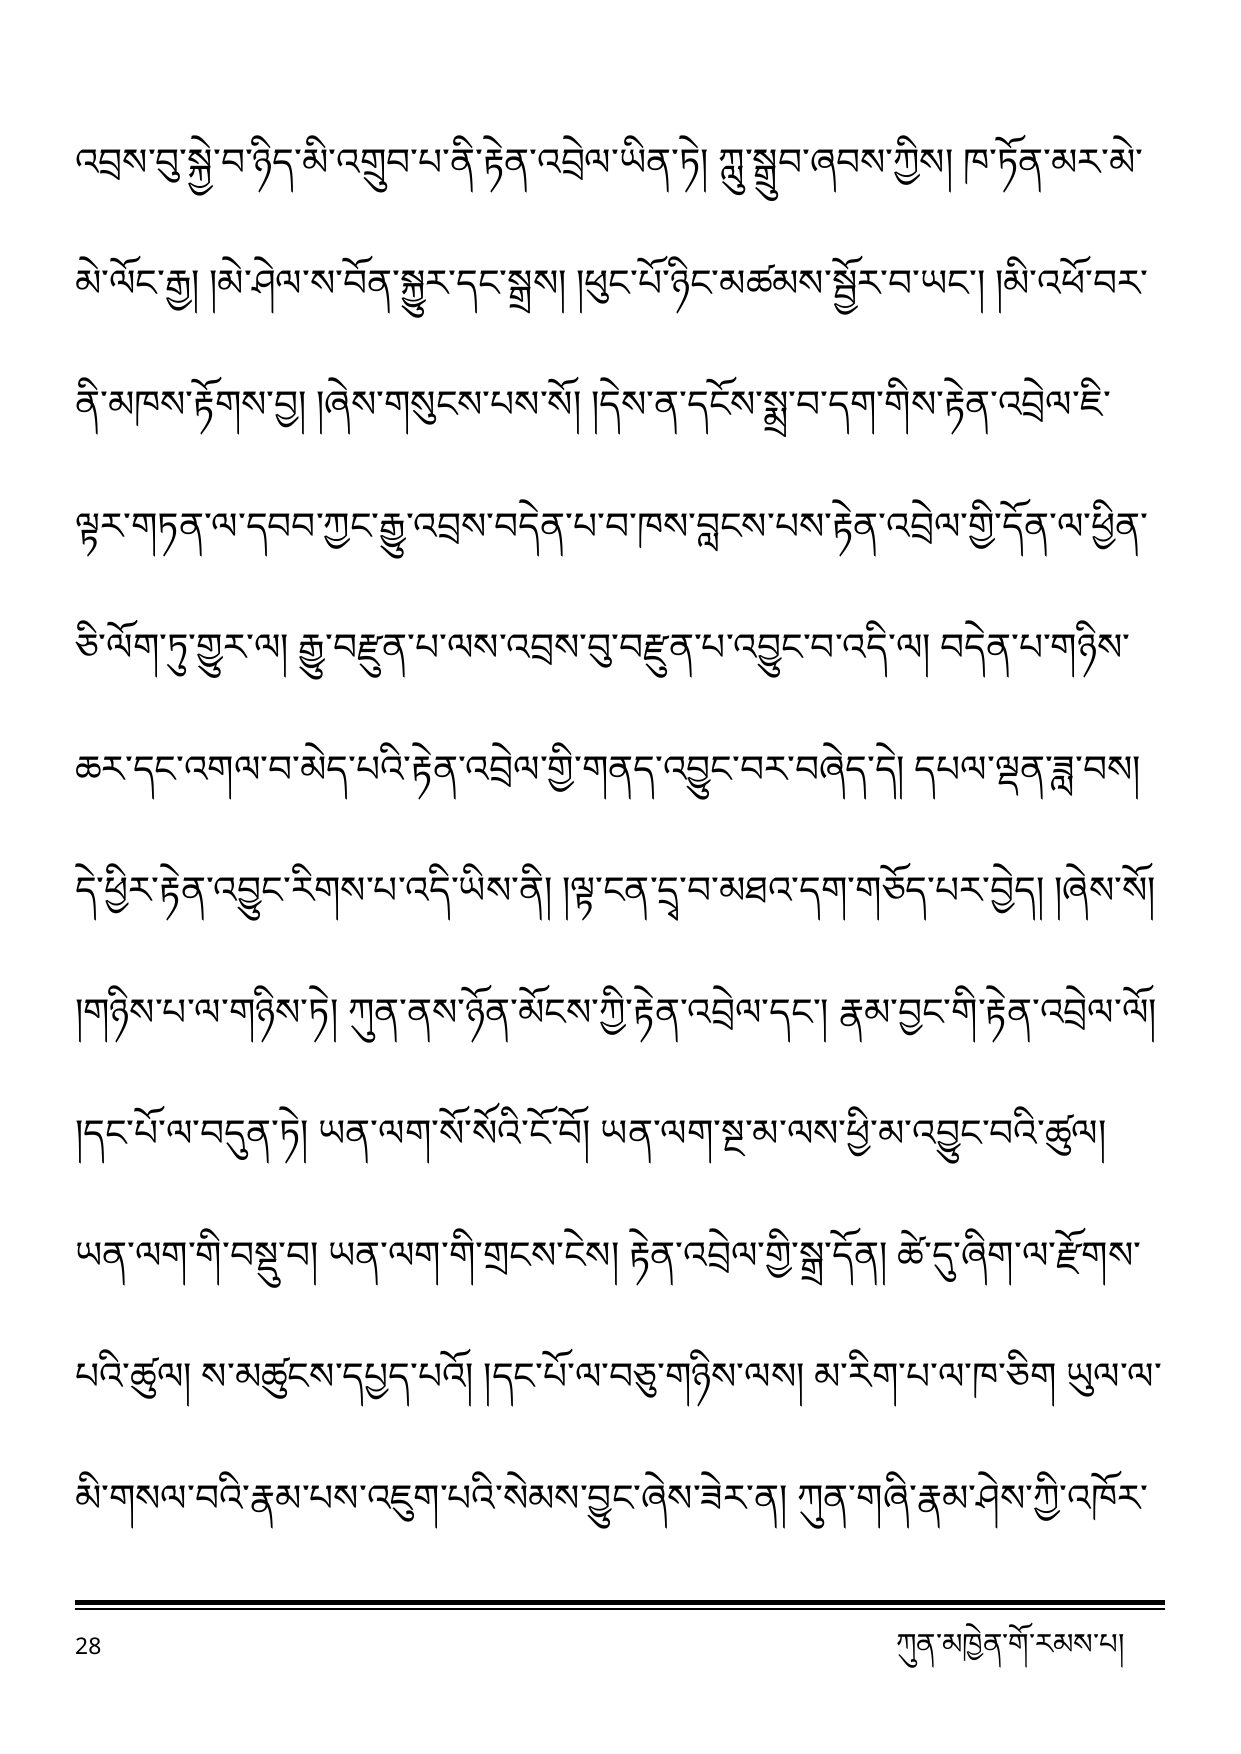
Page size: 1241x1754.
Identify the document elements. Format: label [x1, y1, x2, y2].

text [75, 120, 1165, 1562]
